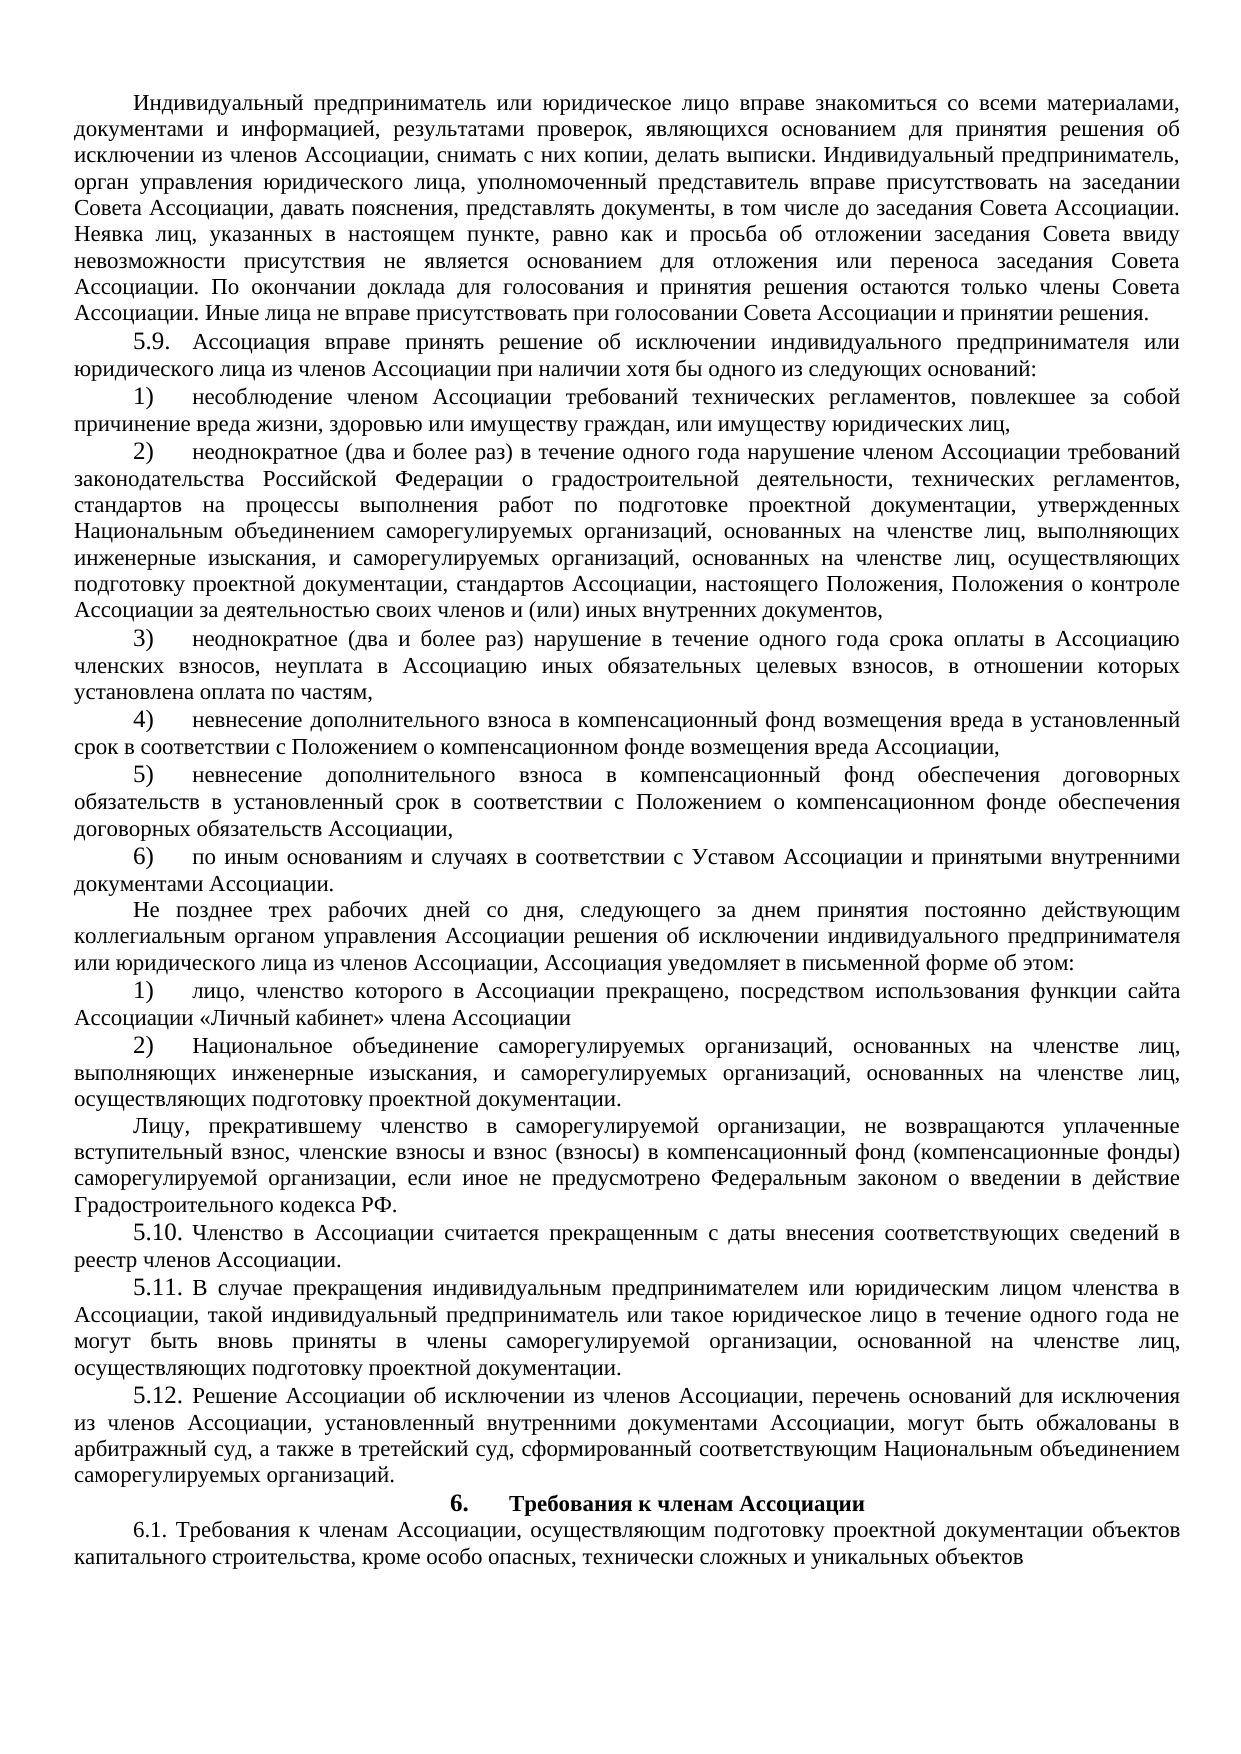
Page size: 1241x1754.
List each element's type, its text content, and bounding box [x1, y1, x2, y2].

list Решение Ассоциации об исключении из членов Ассоциации, перечень оснований для исключения из членов Ассоциации, установленный внутренними документами Ассоциации, могут быть обжалованы в арбитражный суд, а также в третейский суд, сформированный соответствующим Национальным объединением саморегулируемых организаций. [74, 1380, 1182, 1488]
list неоднократное (два и более раз) нарушение в течение одного года срока оплаты в Ассоциацию членских взносов, неуплата в Ассоциацию иных обязательных целевых взносов, в отношении которых установлена оплата по частям, [74, 623, 1182, 704]
list Национальное объединение саморегулируемых организаций, основанных на членстве лиц, выполняющих инженерные изыскания, и саморегулируемых организаций, основанных на членстве лиц, осуществляющих подготовку проектной документации. [74, 1030, 1182, 1112]
text 6.1. Требования к членам Ассоциации, осуществляющим подготовку проектной документации объектов капитального строительства, кроме особо опасных, технически сложных и уникальных объектов [74, 1517, 1182, 1569]
list невнесение дополнительного взноса в компенсационный фонд возмещения вреда в установленный срок в соответствии с Положением о компенсационном фонде возмещения вреда Ассоциации, [74, 704, 1182, 759]
list В случае прекращения индивидуальным предпринимателем или юридическим лицом членства в Ассоциации, такой индивидуальный предприниматель или такое юридическое лицо в течение одного года не могут быть вновь приняты в члены саморегулируемой организации, основанной на членстве лиц, осуществляющих подготовку проектной документации. [74, 1272, 1182, 1380]
list Членство в Ассоциации считается прекращенным с даты внесения соответствующих сведений в реестр членов Ассоциации. [74, 1217, 1182, 1272]
list неоднократное (два и более раз) в течение одного года нарушение членом Ассоциации требований законодательства Российской Федерации о градостроительной деятельности, технических регламентов, стандартов на процессы выполнения работ по подготовке проектной документации, утвержденных Национальным объединением саморегулируемых организаций, основанных на членстве лиц, выполняющих инженерные изыскания, и саморегулируемых организаций, основанных на членстве лиц, осуществляющих подготовку проектной документации, стандартов Ассоциации, настоящего Положения, Положения о контроле Ассоциации за деятельностью своих членов и (или) иных внутренних документов, [74, 436, 1182, 623]
text Не позднее трех рабочих дней со дня, следующего за днем принятия постоянно действующим коллегиальным органом управления Ассоциации решения об исключении индивидуального предпринимателя или юридического лица из членов Ассоциации, Ассоциация уведомляет в письменной форме об этом: [74, 896, 1182, 975]
list Ассоциация вправе принять решение об исключении индивидуального предпринимателя или юридического лица из членов Ассоциации при наличии хотя бы одного из следующих оснований: [74, 326, 1182, 381]
list по иным основаниям и случаях в соответствии с Уставом Ассоциации и принятыми внутренними документами Ассоциации. [74, 841, 1182, 896]
list Требования к членам Ассоциации [74, 1488, 1182, 1517]
list несоблюдение членом Ассоциации требований технических регламентов, повлекшее за собой причинение вреда жизни, здоровью или имуществу граждан, или имуществу юридических лиц, [74, 381, 1182, 436]
text Лицу, прекратившему членство в саморегулируемой организации, не возвращаются уплаченные вступительный взнос, членские взносы и взнос (взносы) в компенсационный фонд (компенсационные фонды) саморегулируемой организации, если иное не предусмотрено Федеральным законом о введении в действие Градостроительного кодекса РФ. [74, 1112, 1182, 1217]
list лицо, членство которого в Ассоциации прекращено, посредством использования функции сайта Ассоциации «Личный кабинет» члена Ассоциации [74, 975, 1182, 1030]
list невнесение дополнительного взноса в компенсационный фонд обеспечения договорных обязательств в установленный срок в соответствии с Положением о компенсационном фонде обеспечения договорных обязательств Ассоциации, [74, 759, 1182, 841]
text Индивидуальный предприниматель или юридическое лицо вправе знакомиться со всеми материалами, документами и информацией, результатами проверок, являющихся основанием для принятия решения об исключении из членов Ассоциации, снимать с них копии, делать выписки. Индивидуальный предприниматель, орган управления юридического лица, уполномоченный представитель вправе присутствовать на заседании Совета Ассоциации, давать пояснения, представлять документы, в том числе до заседания Совета Ассоциации. Неявка лиц, указанных в настоящем пункте, равно как и просьба об отложении заседания Совета ввиду невозможности присутствия не является основанием для отложения или переноса заседания Совета Ассоциации. По окончании доклада для голосования и принятия решения остаются только члены Совета Ассоциации. Иные лица не вправе присутствовать при голосовании Совета Ассоциации и принятии решения. [74, 89, 1182, 326]
